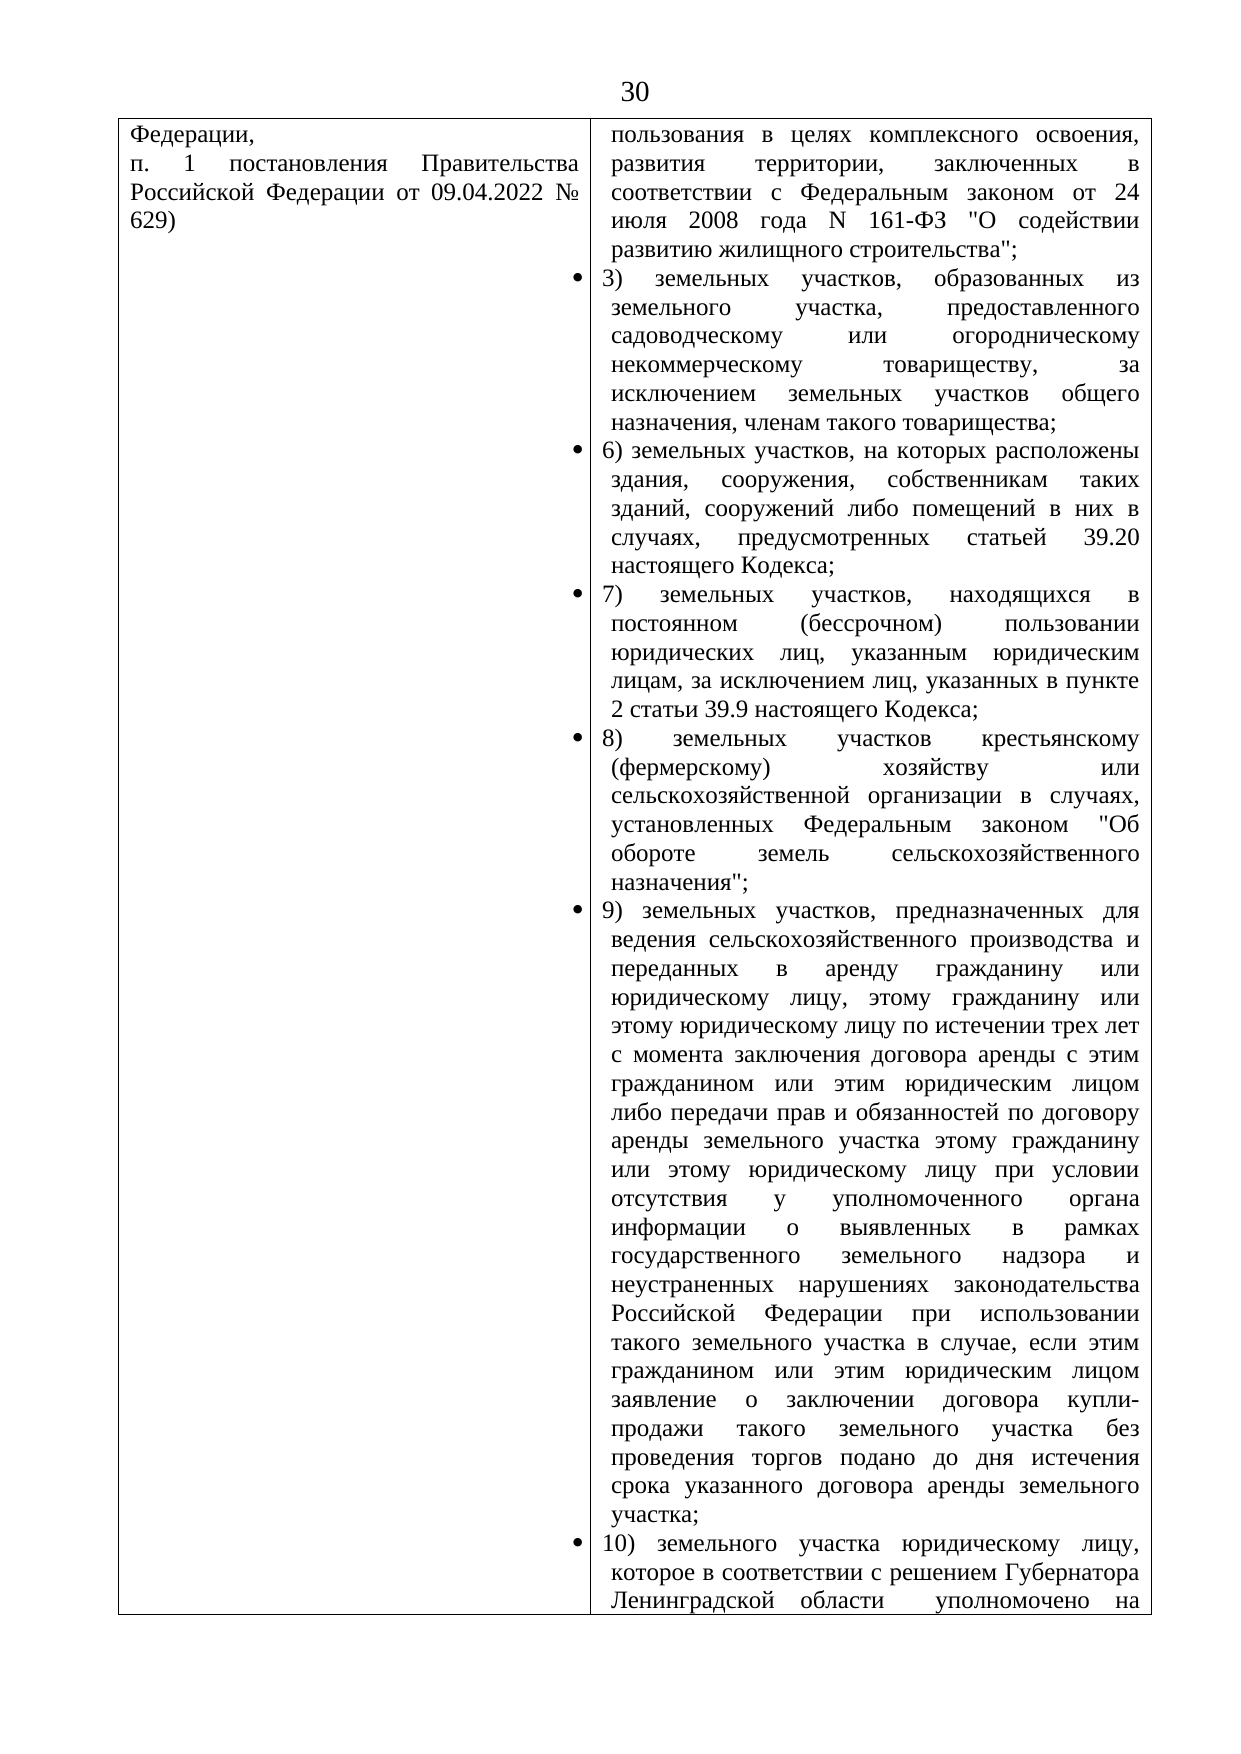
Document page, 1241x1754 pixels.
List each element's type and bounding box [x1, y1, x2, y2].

table_header [119, 119, 590, 1614]
table_header [591, 119, 1151, 1614]
